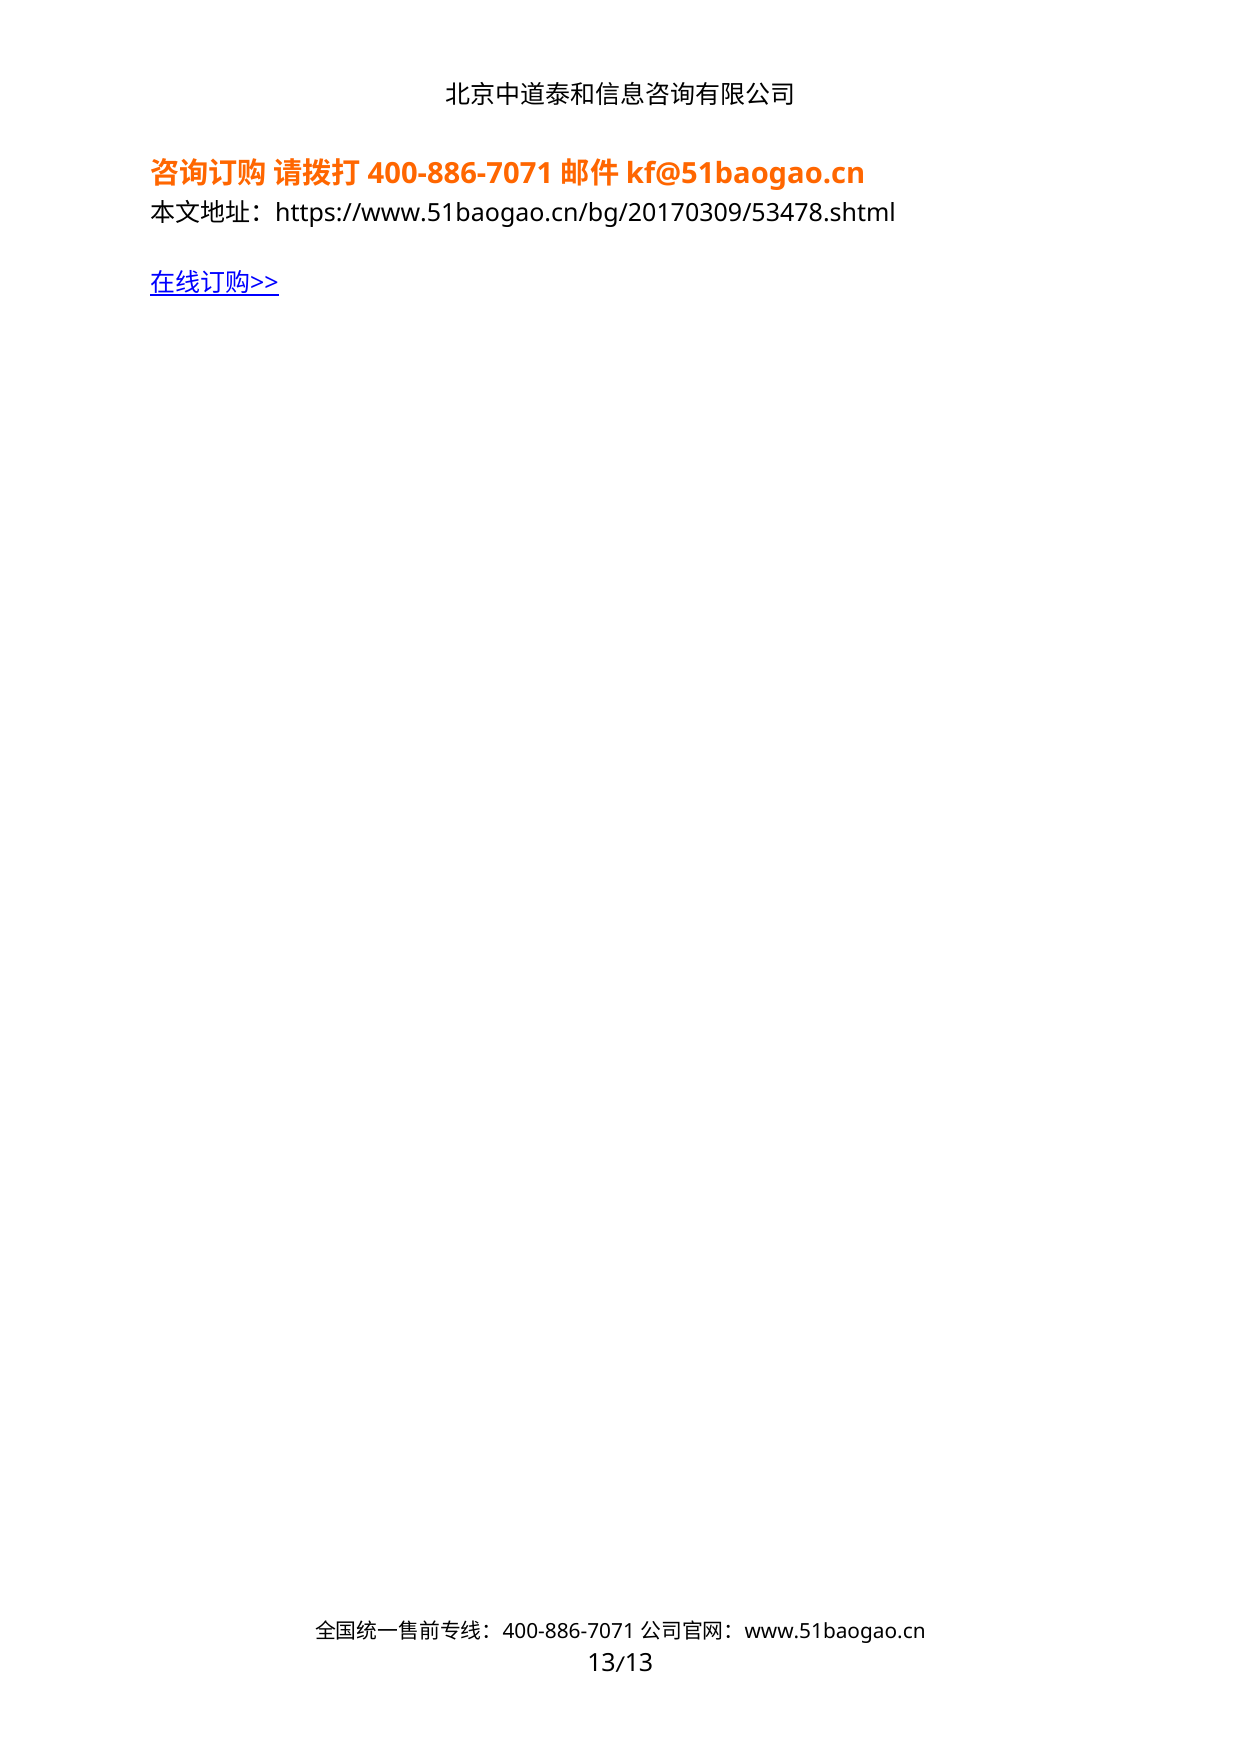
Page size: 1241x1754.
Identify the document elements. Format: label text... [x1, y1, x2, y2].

text 在线订购>> [150, 229, 1090, 299]
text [150, 150, 1090, 229]
